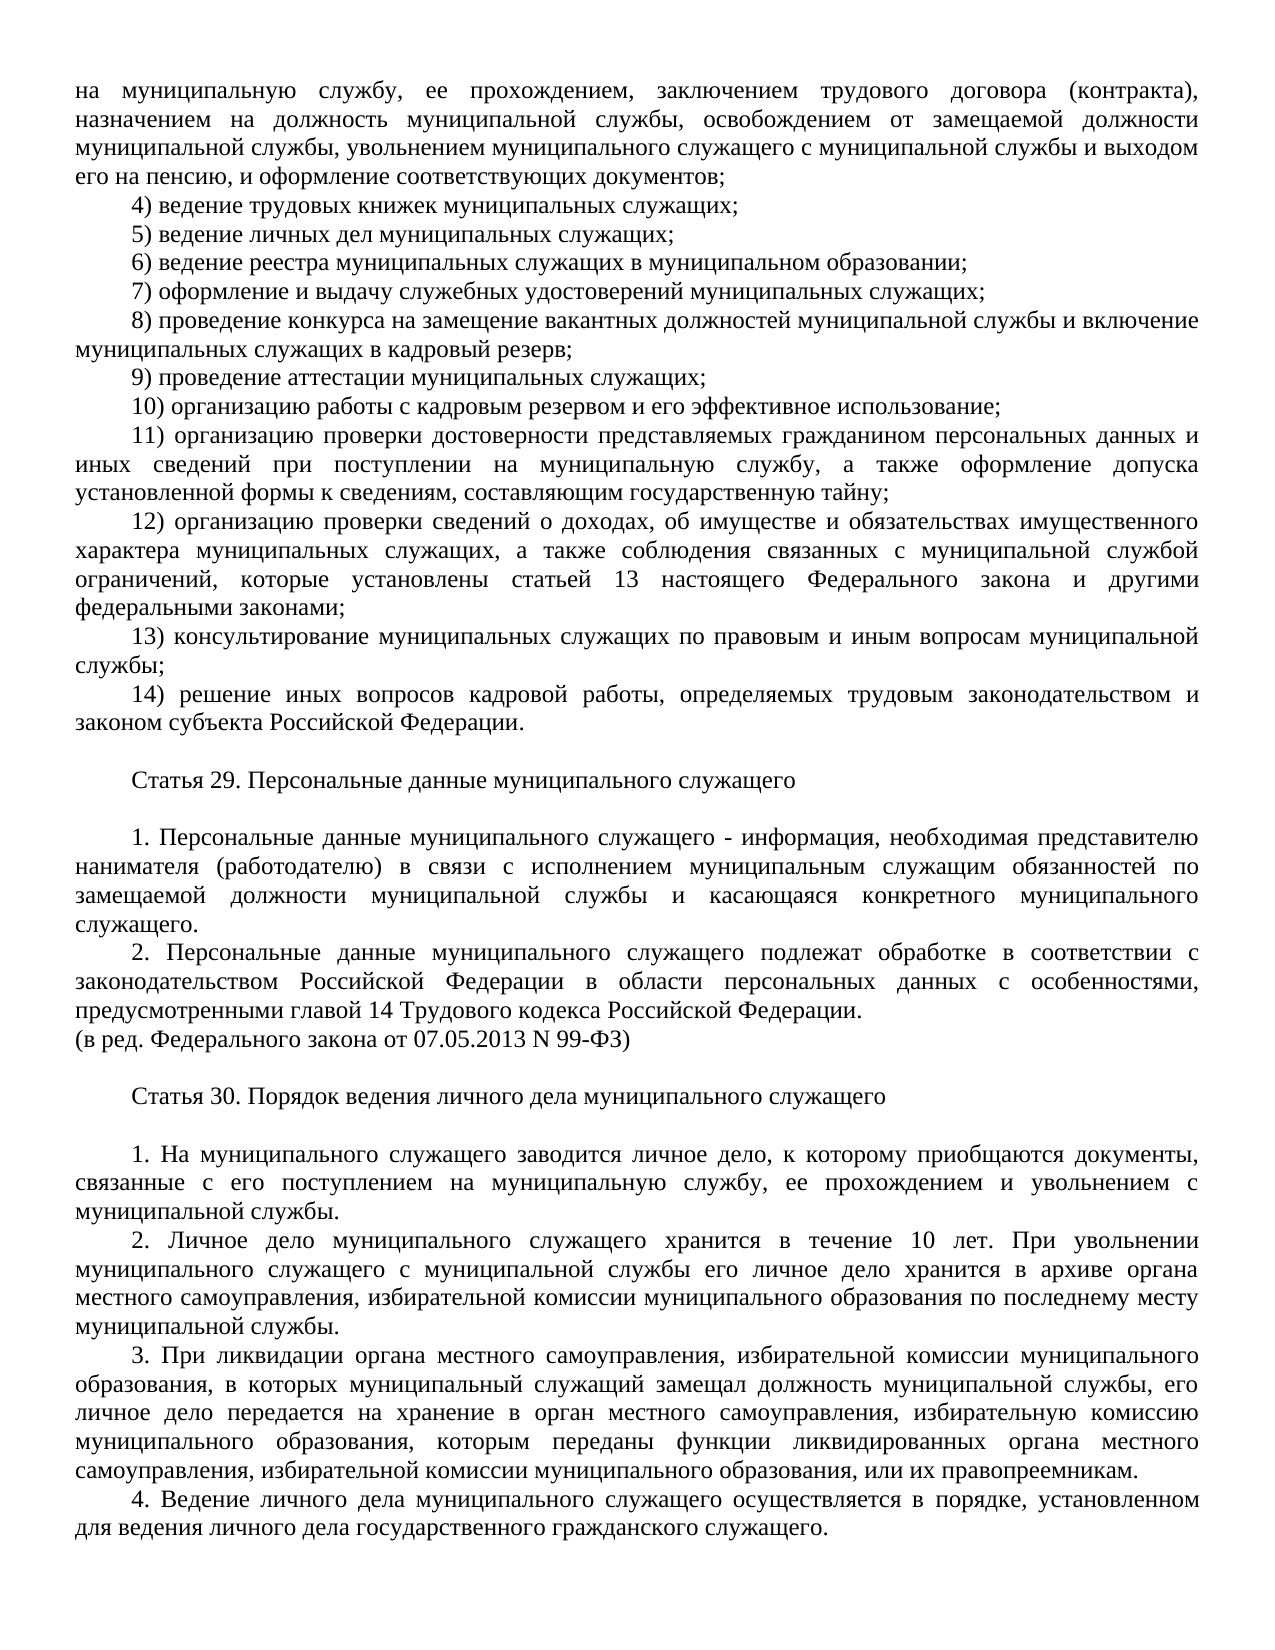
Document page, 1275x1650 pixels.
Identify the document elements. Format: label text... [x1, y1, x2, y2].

text 9) проведение аттестации муниципальных служащих; [75, 362, 1200, 391]
text 2. Личное дело муниципального служащего хранится в течение 10 лет. При увольнении муниципального служащего с муниципальной службы его личное дело хранится в архиве органа местного самоуправления, избирательной комиссии муниципального образования по последнему месту муниципальной службы. [75, 1225, 1200, 1340]
text 11) организацию проверки достоверности представляемых гражданином персональных данных и иных сведений при поступлении на муниципальную службу, а также оформление допуска установленной формы к сведениям, составляющим государственную тайну; [75, 420, 1200, 506]
text 13) консультирование муниципальных служащих по правовым и иным вопросам муниципальной службы; [75, 621, 1200, 679]
text 7) оформление и выдачу служебных удостоверений муниципальных служащих; [75, 276, 1200, 305]
text 4. Ведение личного дела муниципального служащего осуществляется в порядке, установленном для ведения личного дела государственного гражданского служащего. [75, 1484, 1200, 1541]
text 2. Персональные данные муниципального служащего подлежат обработке в соответствии с законодательством Российской Федерации в области персональных данных с особенностями, предусмотренными главой 14 Трудового кодекса Российской Федерации. [75, 937, 1200, 1024]
text 5) ведение личных дел муниципальных служащих; [75, 219, 1200, 247]
text 10) организацию работы с кадровым резервом и его эффективное использование; [75, 391, 1200, 420]
text 12) организацию проверки сведений о доходах, об имуществе и обязательствах имущественного характера муниципальных служащих, а также соблюдения связанных с муниципальной службой ограничений, которые установлены статьей 13 настоящего Федерального закона и другими федеральными законами; [75, 506, 1200, 621]
text 6) ведение реестра муниципальных служащих в муниципальном образовании; [75, 247, 1200, 276]
text 14) решение иных вопросов кадровой работы, определяемых трудовым законодательством и законом субъекта Российской Федерации. [75, 679, 1200, 736]
text 8) проведение конкурса на замещение вакантных должностей муниципальной службы и включение муниципальных служащих в кадровый резерв; [75, 305, 1200, 362]
text Статья 30. Порядок ведения личного дела муниципального служащего [75, 1081, 1200, 1110]
text 1. Персональные данные муниципального служащего - информация, необходимая представителю нанимателя (работодателю) в связи с исполнением муниципальным служащим обязанностей по замещаемой должности муниципальной службы и касающаяся конкретного муниципального служащего. [75, 822, 1200, 937]
text 1. На муниципального служащего заводится личное дело, к которому приобщаются документы, связанные с его поступлением на муниципальную службу, ее прохождением и увольнением с муниципальной службы. [75, 1139, 1200, 1225]
text 4) ведение трудовых книжек муниципальных служащих; [75, 190, 1200, 219]
text Статья 29. Персональные данные муниципального служащего [75, 765, 1200, 794]
text 3. При ликвидации органа местного самоуправления, избирательной комиссии муниципального образования, в которых муниципальный служащий замещал должность муниципальной службы, его личное дело передается на хранение в орган местного самоуправления, избирательную комиссию муниципального образования, которым переданы функции ликвидированных органа местного самоуправления, избирательной комиссии муниципального образования, или их правопреемникам. [75, 1340, 1200, 1484]
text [75, 75, 1200, 190]
text (в ред. Федерального закона от 07.05.2013 N 99-ФЗ) [75, 1024, 1200, 1052]
